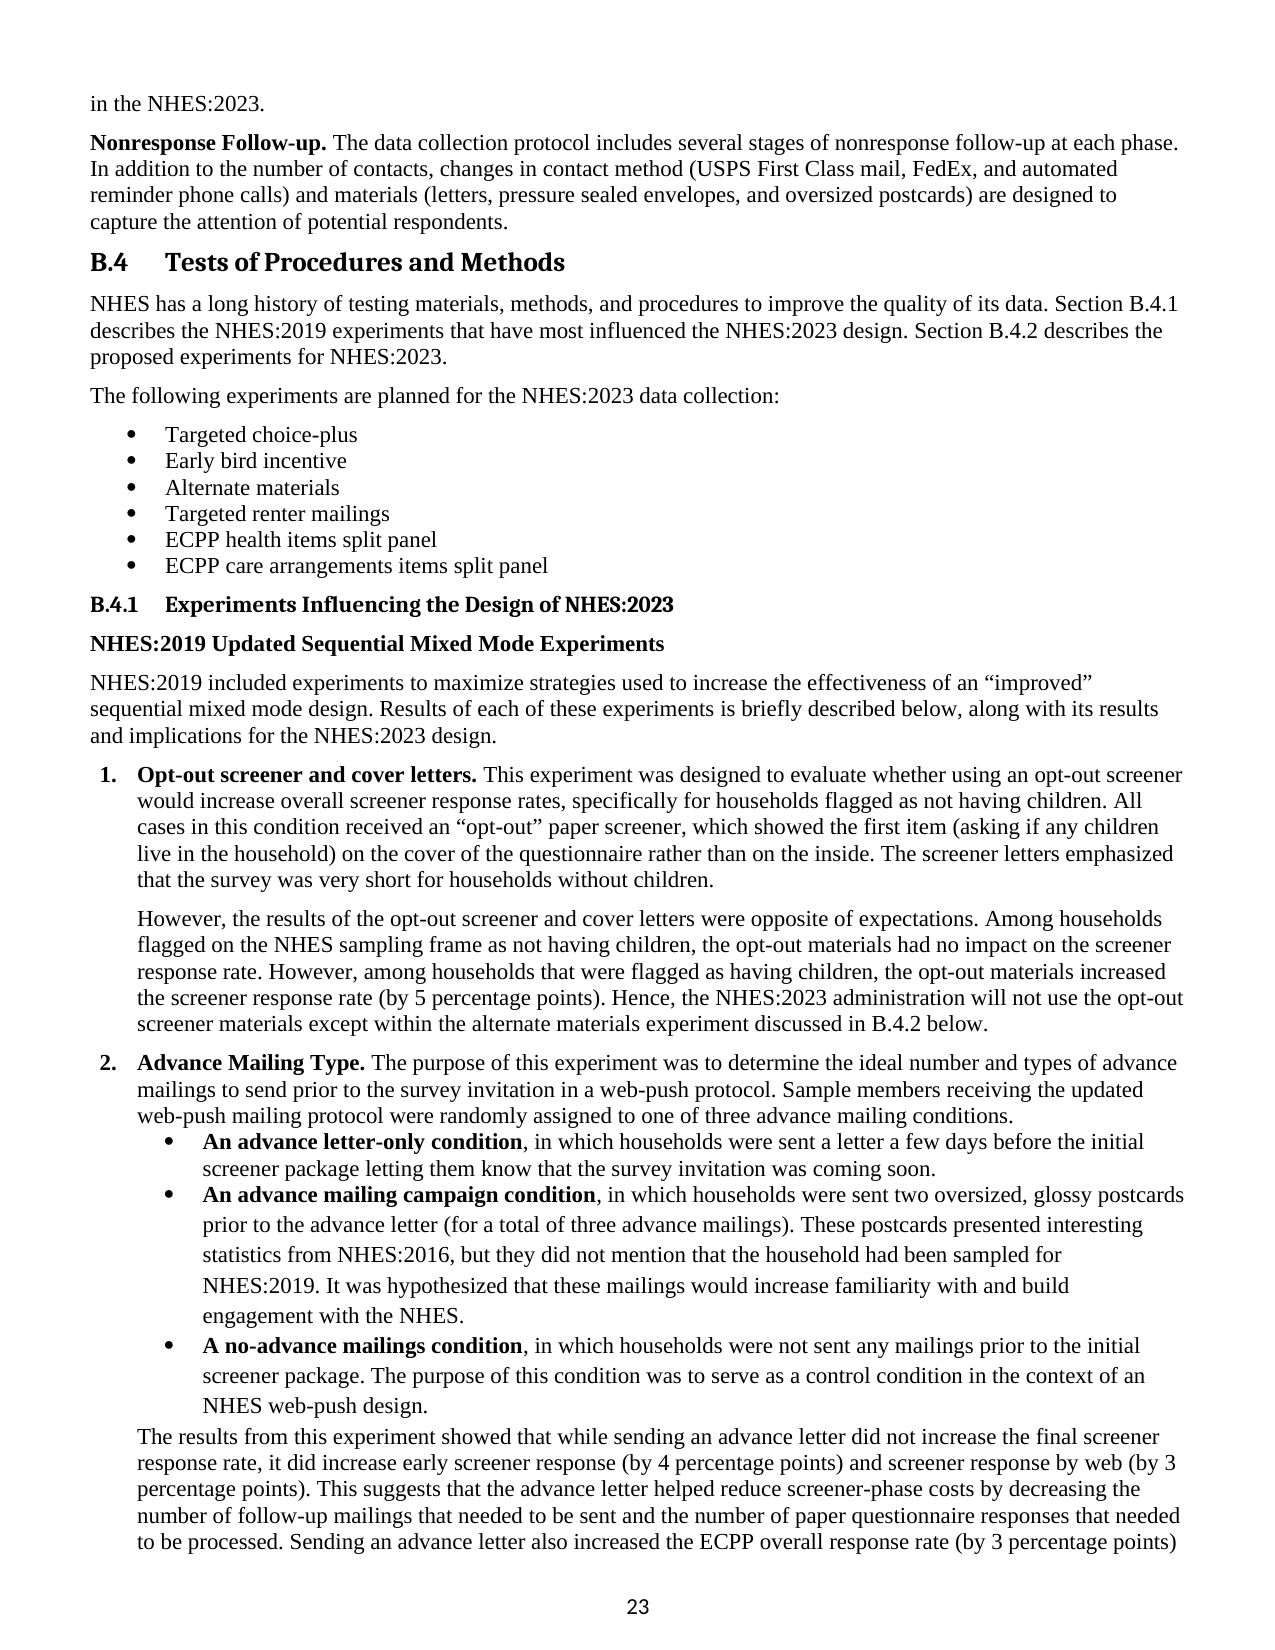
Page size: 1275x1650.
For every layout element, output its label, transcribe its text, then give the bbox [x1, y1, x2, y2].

subtitle B.4.1 Experiments Influencing the Design of NHES:2023 [90, 591, 1185, 618]
list Alternate materials [127, 473, 1185, 500]
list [137, 1423, 1185, 1554]
list An advance letter-only condition, in which households were sent a letter a few days before the initial screener package letting them know that the survey invitation was coming soon. [165, 1128, 1185, 1181]
list An advance mailing campaign condition, in which households were sent two oversized, glossy postcards prior to the advance letter (for a total of three advance mailings). These postcards presented interesting statistics from NHES:2016, but they did not mention that the household had been sampled for NHES:2019. It was hypothesized that these mailings would increase familiarity with and build engagement with the NHES. [165, 1181, 1185, 1328]
list However, the results of the opt-out screener and cover letters were opposite of expectations. Among households flagged on the NHES sampling frame as not having children, the opt-out materials had no impact on the screener response rate. However, among households that were flagged as having children, the opt-out materials increased the screener response rate (by 5 percentage points). Hence, the NHES:2023 administration will not use the opt-out screener materials except within the alternate materials experiment discussed in B.4.2 below. [137, 905, 1185, 1037]
list Early bird incentive [127, 447, 1185, 473]
text NHES has a long history of testing materials, methods, and procedures to improve the quality of its data. Section B.4.1 describes the NHES:2019 experiments that have most influenced the NHES:2023 design. Section B.4.2 describes the proposed experiments for NHES:2023. [90, 290, 1185, 369]
list ECPP care arrangements items split panel [127, 553, 1185, 579]
text Nonresponse Follow-up. The data collection protocol includes several stages of nonresponse follow-up at each phase. In addition to the number of contacts, changes in contact method (USPS First Class mail, FedEx, and automated reminder phone calls) and materials (letters, pressure sealed envelopes, and oversized postcards) are designed to capture the attention of potential respondents. [90, 129, 1185, 234]
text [90, 90, 1185, 116]
list Targeted choice-plus [127, 421, 1185, 447]
list Advance Mailing Type. The purpose of this experiment was to determine the ideal number and types of advance mailings to send prior to the survey invitation in a web-push protocol. Sample members receiving the updated web-push mailing protocol were randomly assigned to one of three advance mailing conditions. [99, 1049, 1185, 1128]
list A no-advance mailings condition, in which households were not sent any mailings prior to the initial screener package. The purpose of this condition was to serve as a control condition in the context of an NHES web-push design. [165, 1332, 1185, 1419]
list Targeted renter mailings [127, 500, 1185, 526]
list Opt-out screener and cover letters. This experiment was designed to evaluate whether using an opt-out screener would increase overall screener response rates, specifically for households flagged as not having children. All cases in this condition received an “opt-out” paper screener, which showed the first item (asking if any children live in the household) on the cover of the questionnaire rather than on the inside. The screener letters emphasized that the survey was very short for households without children. [99, 761, 1185, 892]
text NHES:2019 included experiments to maximize strategies used to increase the effectiveness of an “improved” sequential mixed mode design. Results of each of these experiments is briefly described below, along with its results and implications for the NHES:2023 design. [90, 669, 1185, 748]
subtitle B.4 Tests of Procedures and Methods [90, 247, 1185, 278]
text The following experiments are planned for the NHES:2023 data collection: [90, 382, 1185, 408]
subtitle NHES:2019 Updated Sequential Mixed Mode Experiments [90, 630, 1185, 657]
list ECPP health items split panel [127, 526, 1185, 553]
